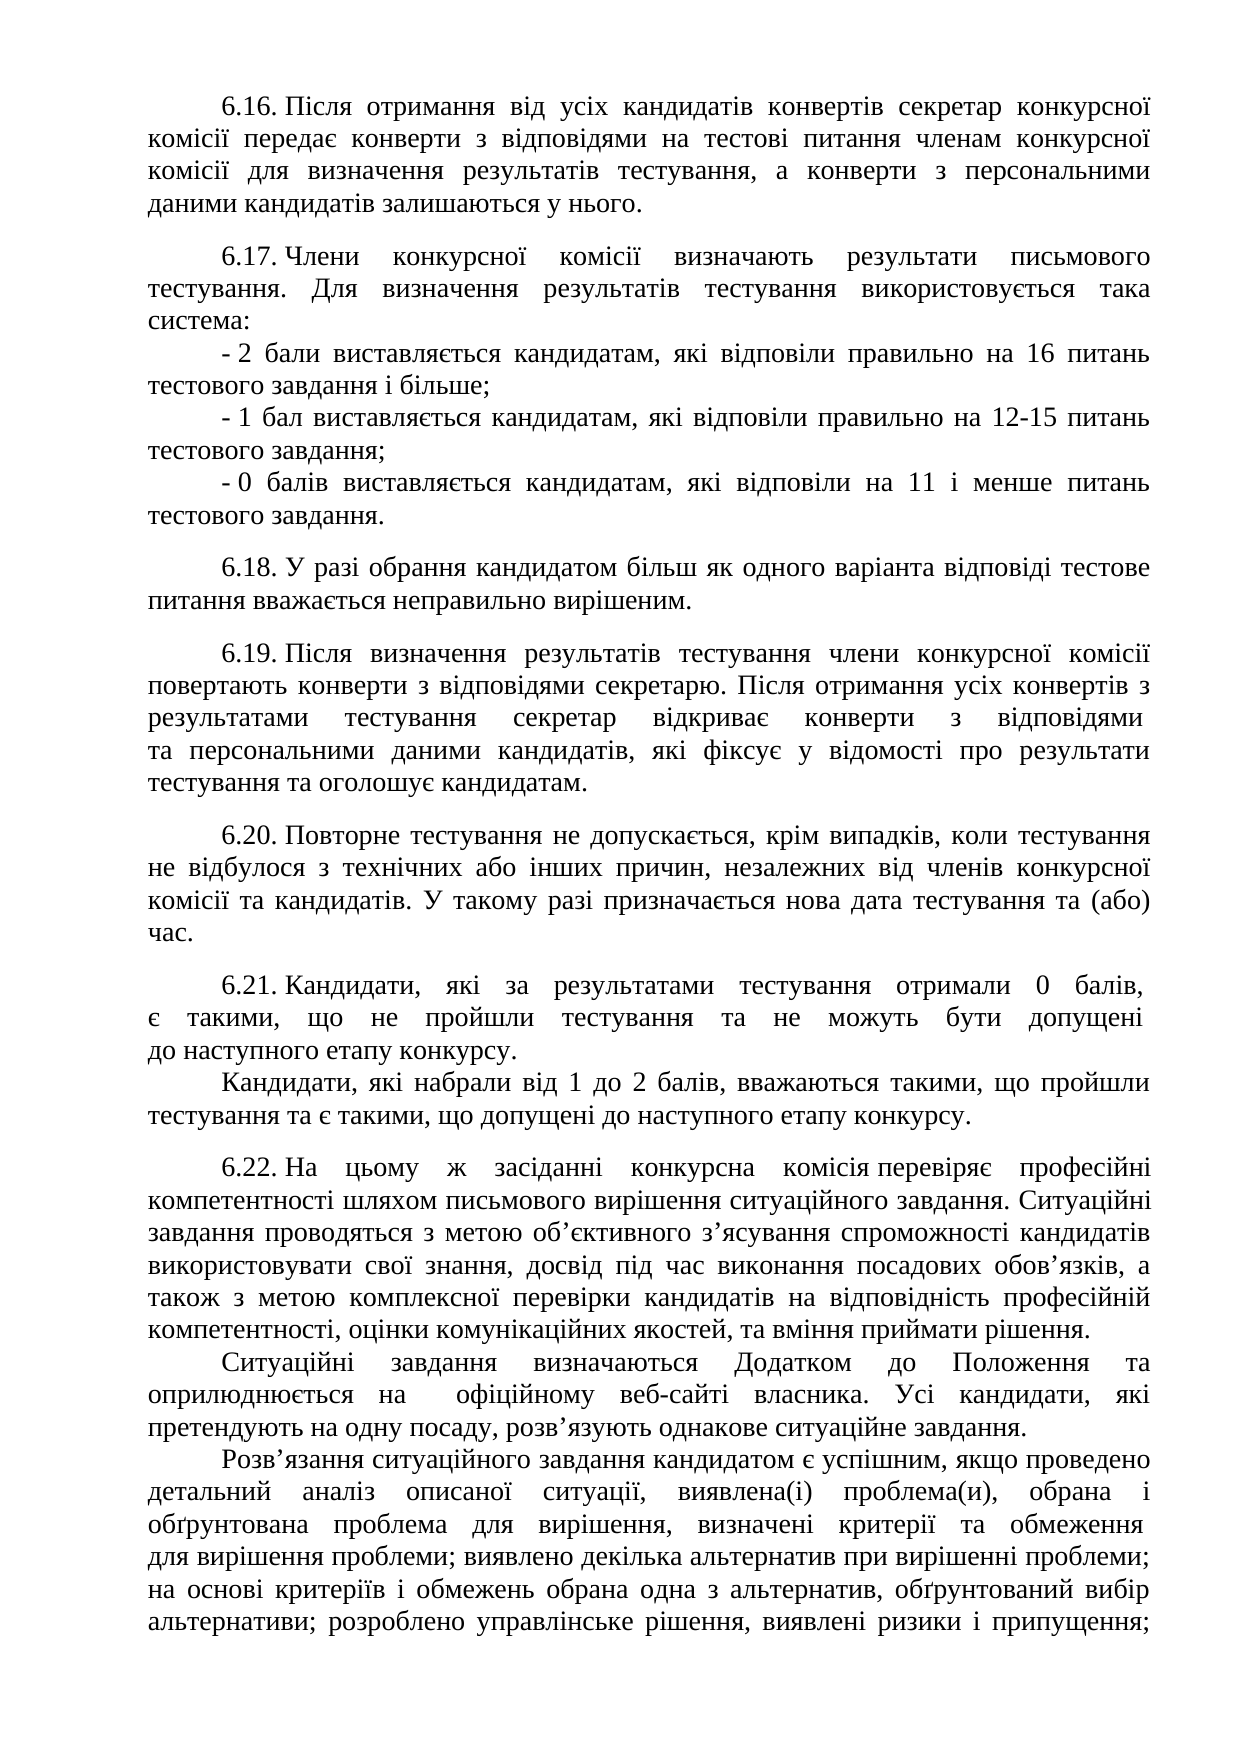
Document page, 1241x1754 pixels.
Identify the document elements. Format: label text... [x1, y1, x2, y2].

text 6.17. Члени конкурсної комісії визначають результати письмового тестування. Для визначення результатів тестування використовується така система: [148, 238, 1152, 336]
text - 0 балів виставляється кандидатам, які відповіли на 11 і менше питань тестового завдання. [148, 465, 1152, 530]
text 6.21. Кандидати, які за результатами тестування отримали 0 балів, є такими, що не пройшли тестування та не можуть бути допущені до наступного етапу конкурсу. [148, 968, 1152, 1065]
text Ситуаційні завдання визначаються Додатком до Положення та оприлюднюється на офіційному веб-сайті власника. Усі кандидати, які претендують на одну посаду, розв’язують однакове ситуаційне завдання. [148, 1345, 1152, 1442]
text 6.20. Повторне тестування не допускається, крім випадків, коли тестування не відбулося з технічних або інших причин, незалежних від членів конкурсної комісії та кандидатів. У такому разі призначається нова дата тестування та (або) час. [148, 818, 1152, 948]
text - 2 бали виставляється кандидатам, які відповіли правильно на 16 питань тестового завдання і більше; [148, 336, 1152, 401]
text 6.18. У разі обрання кандидатом більш як одного варіанта відповіді тестове питання вважається неправильно вирішеним. [148, 551, 1152, 615]
text - 1 бал виставляється кандидатам, які відповіли правильно на 12-15 питань тестового завдання; [148, 401, 1152, 465]
text 6.19. Після визначення результатів тестування члени конкурсної комісії повертають конверти з відповідями секретарю. Після отримання усіх конвертів з результатами тестування секретар відкриває конверти з відповідями та персональними даними кандидатів, які фіксує у відомості про результати тестування та оголошує кандидатам. [148, 636, 1152, 798]
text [148, 1442, 1152, 1636]
text 6.16. Після отримання від усіх кандидатів конвертів секретар конкурсної комісії передає конверти з відповідями на тестові питання членам конкурсної комісії для визначення результатів тестування, а конверти з персональними даними кандидатів залишаються у нього. [148, 88, 1152, 218]
text Кандидати, які набрали від 1 до 2 балів, вважаються такими, що пройшли тестування та є такими, що допущені до наступного етапу конкурсу. [148, 1065, 1152, 1130]
text 6.22. На цьому ж засіданні конкурсна комісія перевіряє професійні компетентності шляхом письмового вирішення ситуаційного завдання. Ситуаційні завдання проводяться з метою об’єктивного з’ясування спроможності кандидатів використовувати свої знання, досвід під час виконання посадових обов’язків, а також з метою комплексної перевірки кандидатів на відповідність професійній компетентності, оцінки комунікаційних якостей, та вміння приймати рішення. [148, 1151, 1152, 1345]
